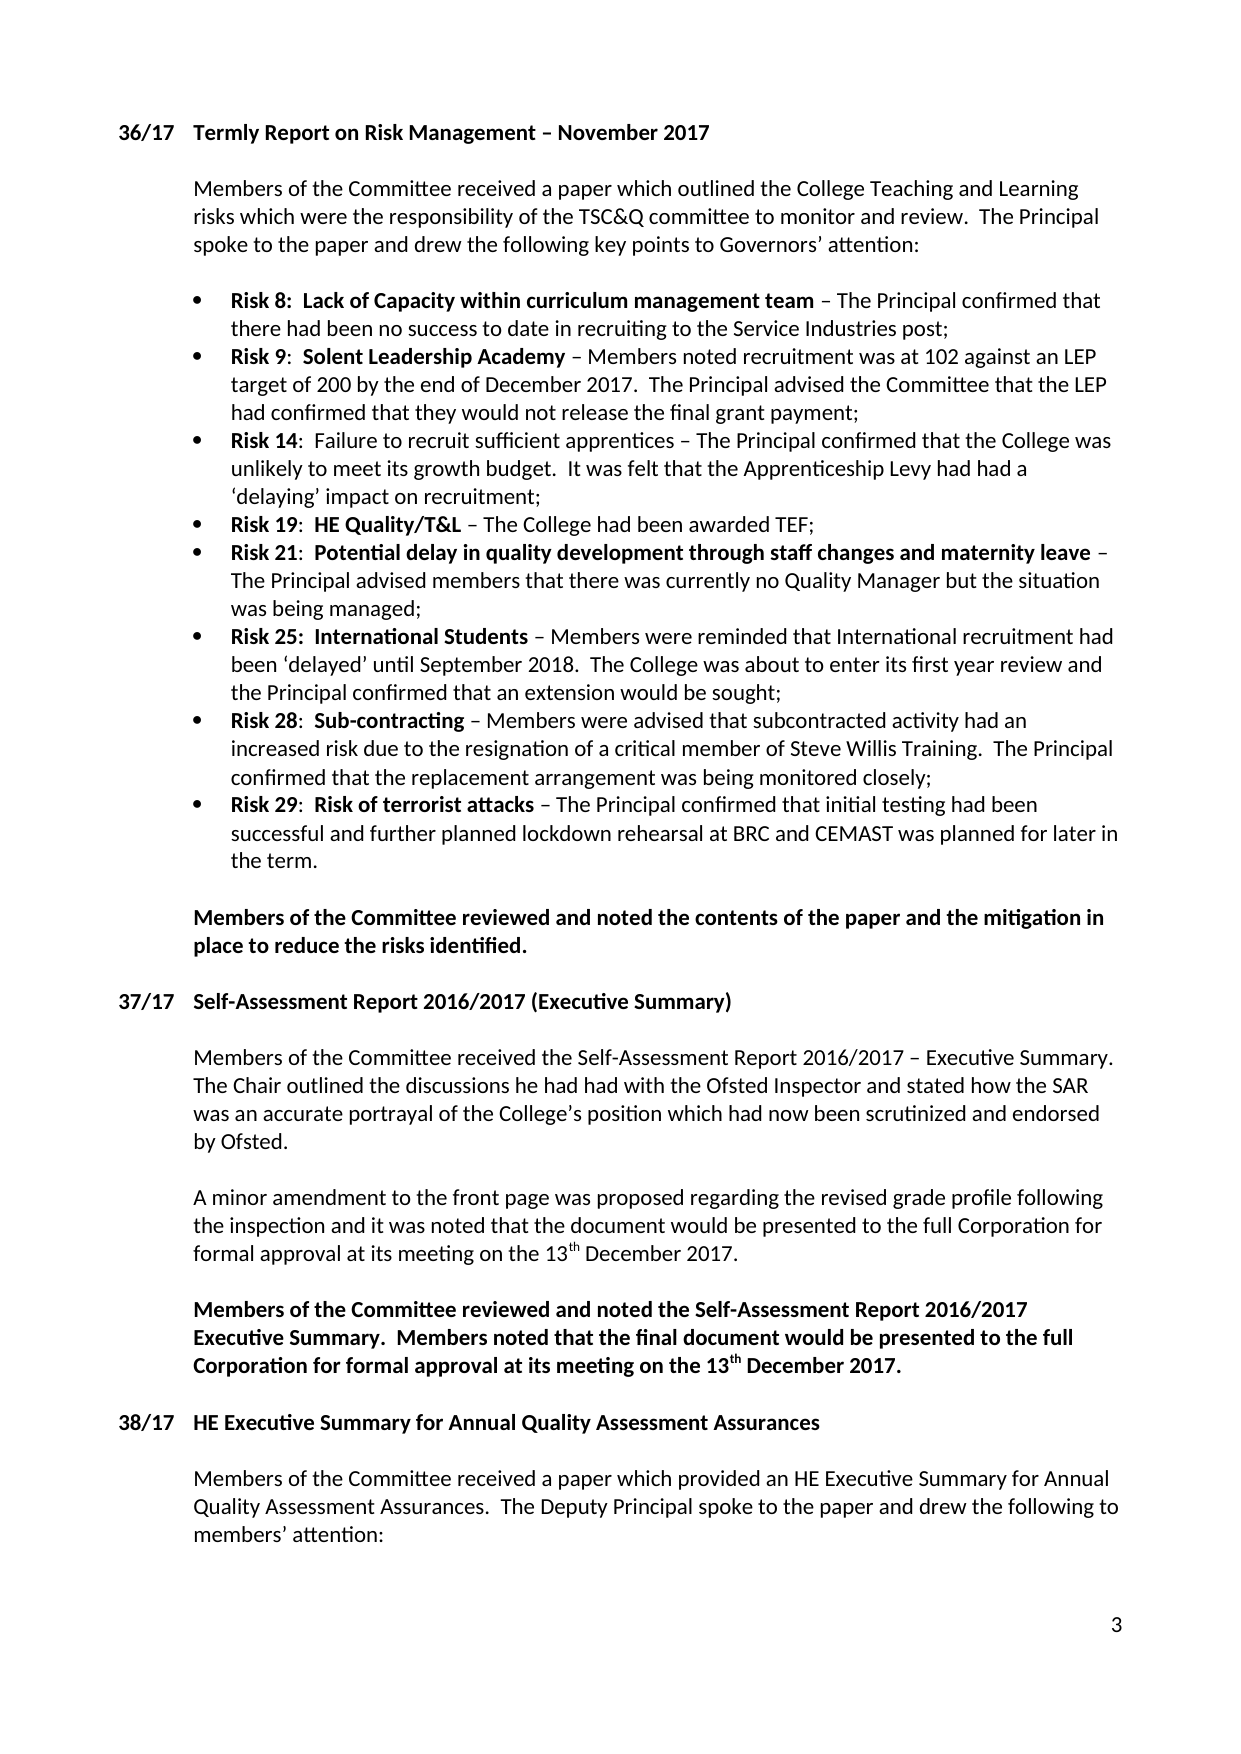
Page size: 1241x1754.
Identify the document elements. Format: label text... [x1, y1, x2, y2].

list Risk 14: Failure to recruit sufficient apprentices – The Principal confirmed that the College was unlikely to meet its growth budget. It was felt that the Apprenticeship Levy had had a ‘delaying’ impact on recruitment; [193, 426, 1122, 510]
list Risk 25: International Students – Members were reminded that International recruitment had been ‘delayed’ until September 2018. The College was about to enter its first year review and the Principal confirmed that an extension would be sought; [193, 622, 1122, 707]
list Risk 21: Potential delay in quality development through staff changes and maternity leave – The Principal advised members that there was currently no Quality Manager but the situation was being managed; [193, 538, 1122, 622]
list Members of the Committee reviewed and noted the contents of the paper and the mitigation in place to reduce the risks identified. [118, 903, 1122, 959]
list Members of the Committee received a paper which outlined the College Teaching and Learning risks which were the responsibility of the TSC&Q committee to monitor and review. The Principal spoke to the paper and drew the following key points to Governors’ attention: [118, 174, 1122, 258]
list Risk 29: Risk of terrorist attacks – The Principal confirmed that initial testing had been successful and further planned lockdown rehearsal at BRC and CEMAST was planned for later in the term. [193, 791, 1122, 875]
text Members of the Committee received the Self-Assessment Report 2016/2017 – Executive Summary. The Chair outlined the discussions he had had with the Ofsted Inspector and stated how the SAR was an accurate portrayal of the College’s position which had now been scrutinized and endorsed by Ofsted. [118, 1043, 1122, 1155]
list Risk 8: Lack of Capacity within curriculum management team – The Principal confirmed that there had been no success to date in recruiting to the Service Industries post; [193, 286, 1122, 342]
list Risk 9: Solent Leadership Academy – Members noted recruitment was at 102 against an LEP target of 200 by the end of December 2017. The Principal advised the Committee that the LEP had confirmed that they would not release the final grant payment; [193, 342, 1122, 426]
text 36/17 Termly Report on Risk Management – November 2017 [118, 118, 1122, 146]
text 37/17 Self-Assessment Report 2016/2017 (Executive Summary) [118, 987, 1122, 1015]
text Members of the Committee reviewed and noted the Self-Assessment Report 2016/2017 Executive Summary. Members noted that the final document would be presented to the full Corporation for formal approval at its meeting on the 13th December 2017. [193, 1295, 1122, 1379]
list Risk 28: Sub-contracting – Members were advised that subcontracted activity had an increased risk due to the resignation of a critical member of Steve Willis Training. The Principal confirmed that the replacement arrangement was being monitored closely; [193, 707, 1122, 791]
text A minor amendment to the front page was proposed regarding the revised grade profile following the inspection and it was noted that the document would be presented to the full Corporation for formal approval at its meeting on the 13th December 2017. [193, 1183, 1122, 1267]
list Risk 19: HE Quality/T&L – The College had been awarded TEF; [193, 510, 1122, 538]
text Members of the Committee received a paper which provided an HE Executive Summary for Annual Quality Assessment Assurances. The Deputy Principal spoke to the paper and drew the following to members’ attention: [118, 1464, 1122, 1548]
text 38/17 HE Executive Summary for Annual Quality Assessment Assurances [118, 1408, 1122, 1436]
